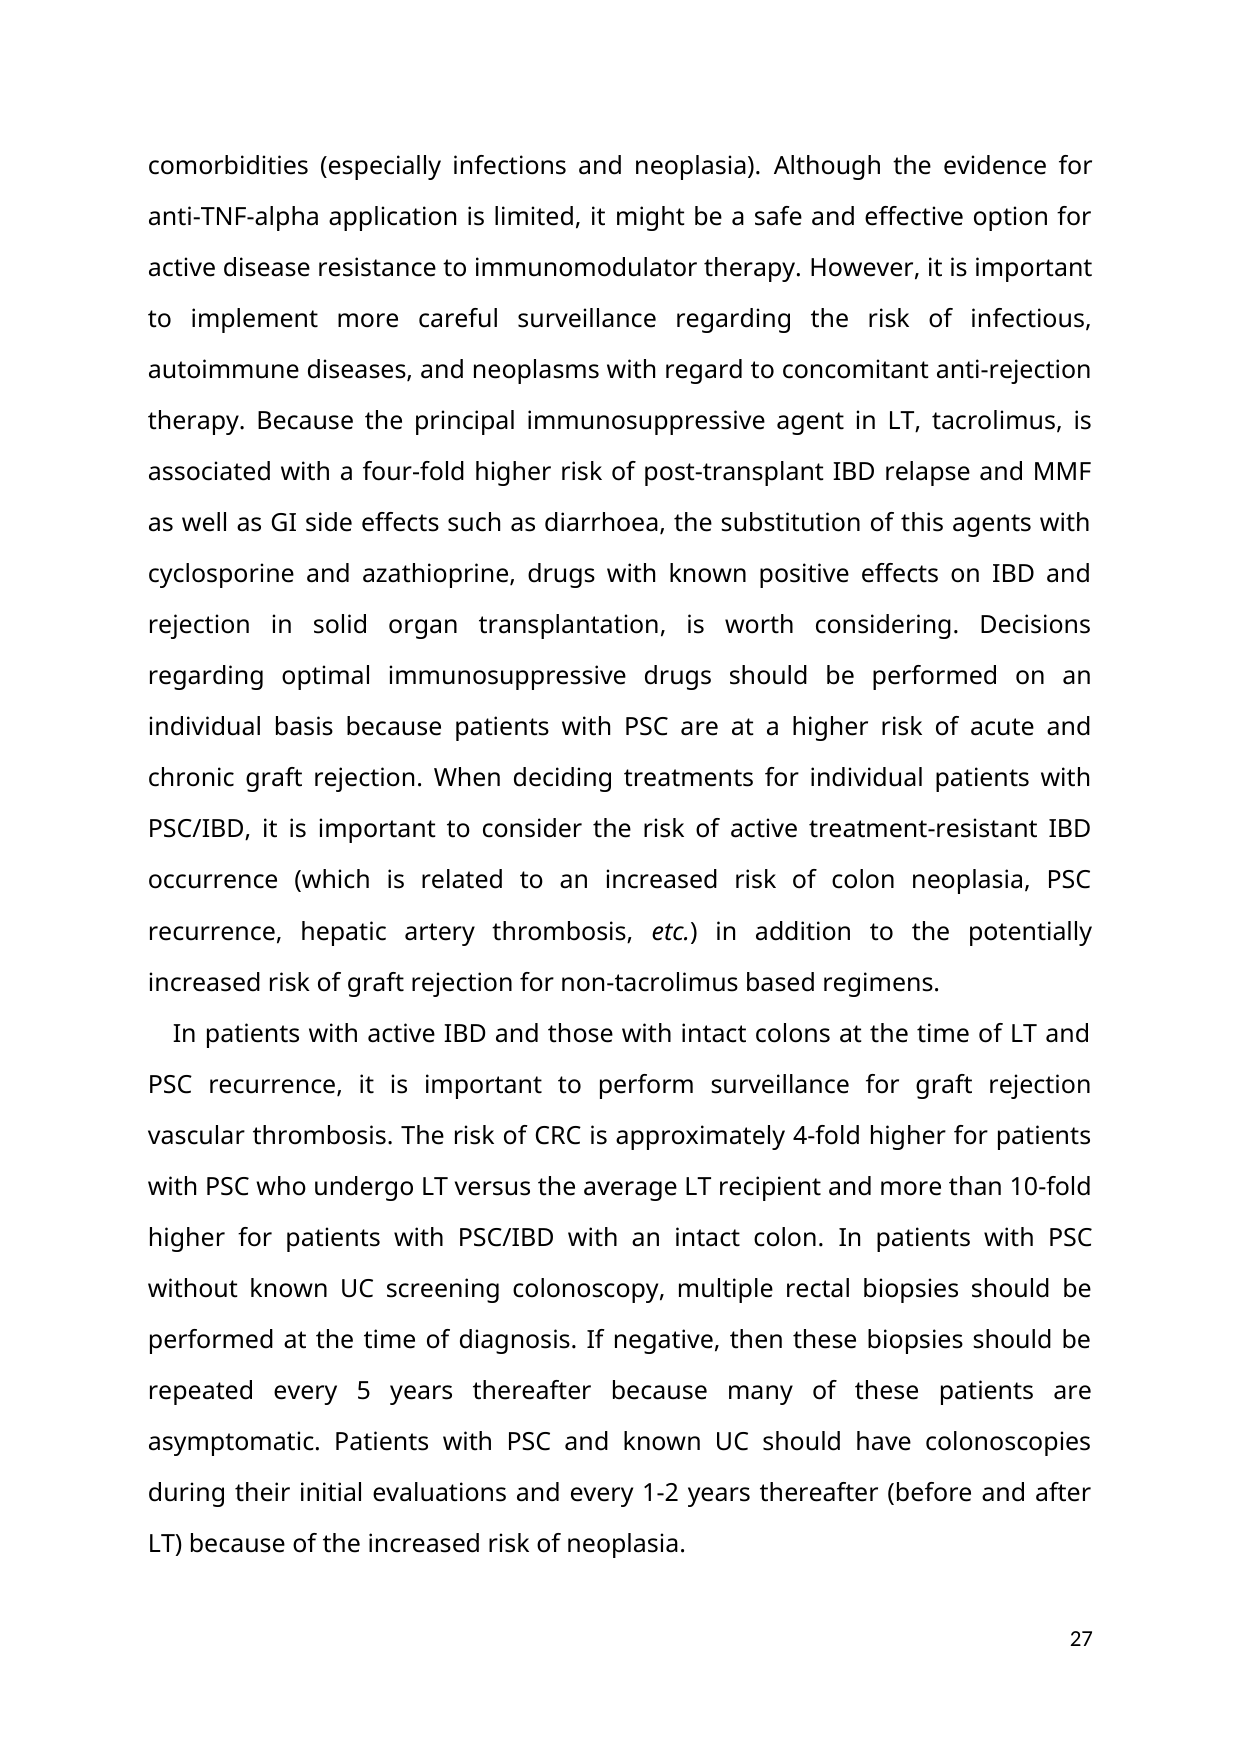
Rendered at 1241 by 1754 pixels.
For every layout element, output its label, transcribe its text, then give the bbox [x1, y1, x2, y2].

text In patients with active IBD and those with intact colons at the time of LT and PSC recurrence, it is important to perform surveillance for graft rejection vascular thrombosis. The risk of CRC is approximately 4-fold higher for patients with PSC who undergo LT versus the average LT recipient and more than 10-fold higher for patients with PSC/IBD with an intact colon. In patients with PSC without known UC screening colonoscopy, multiple rectal biopsies should be performed at the time of diagnosis. If negative, then these biopsies should be repeated every 5 years thereafter because many of these patients are asymptomatic. Patients with PSC and known UC should have colonoscopies during their initial evaluations and every 1-2 years thereafter (before and after LT) because of the increased risk of neoplasia. [148, 1015, 1093, 1560]
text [148, 148, 1093, 998]
